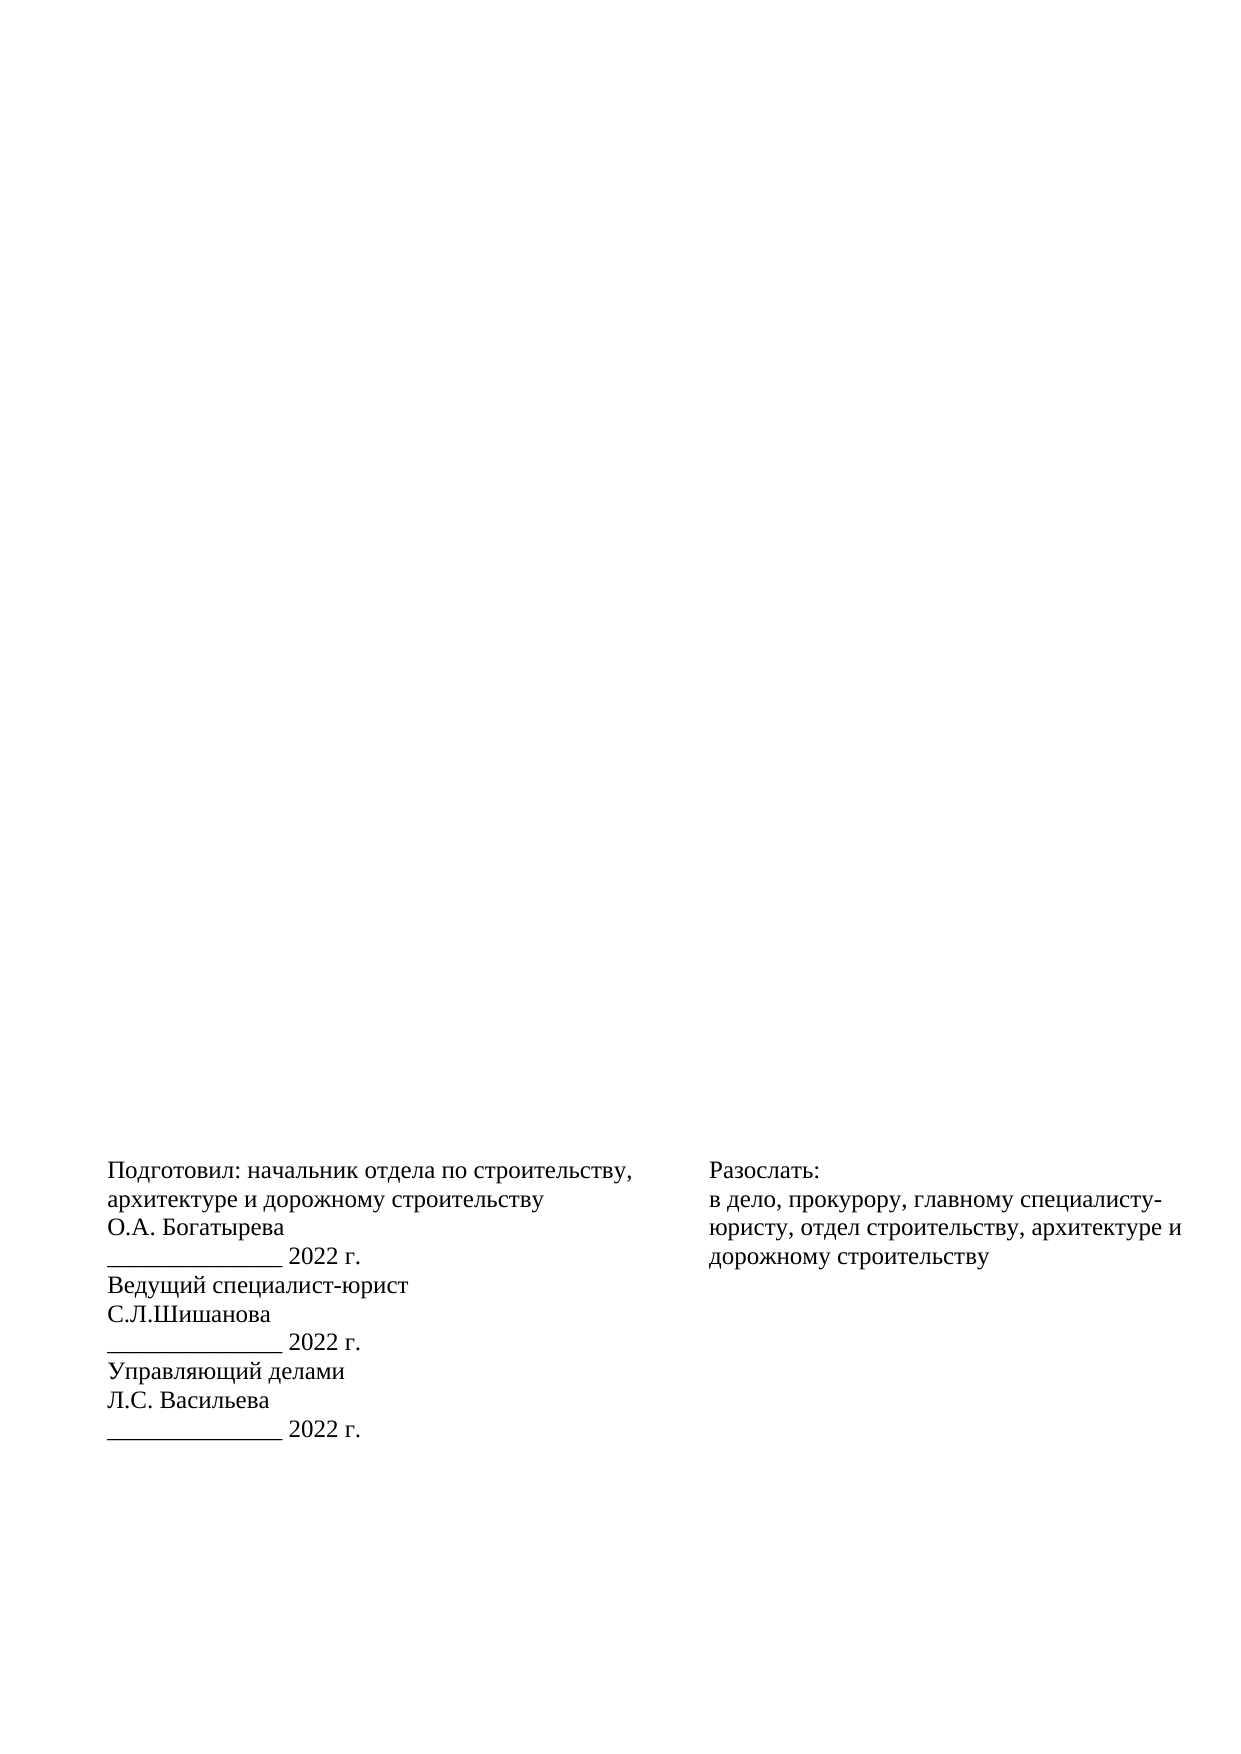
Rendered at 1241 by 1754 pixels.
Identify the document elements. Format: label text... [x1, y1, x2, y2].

table_header Разослать: в дело, прокурору, главному специалисту-юристу, отдел строительству, архитектуре и дорожному строительству [698, 1126, 1196, 1500]
table_header Подготовил: начальник отдела по строительству, архитектуре и дорожному строительству О.А. Богатырева ______________ 2022 г. Ведущий специалист-юрист С.Л.Шишанова ______________ 2022 г. Управляющий делами Л.С. Васильева ______________ 2022 г. [96, 1126, 698, 1500]
